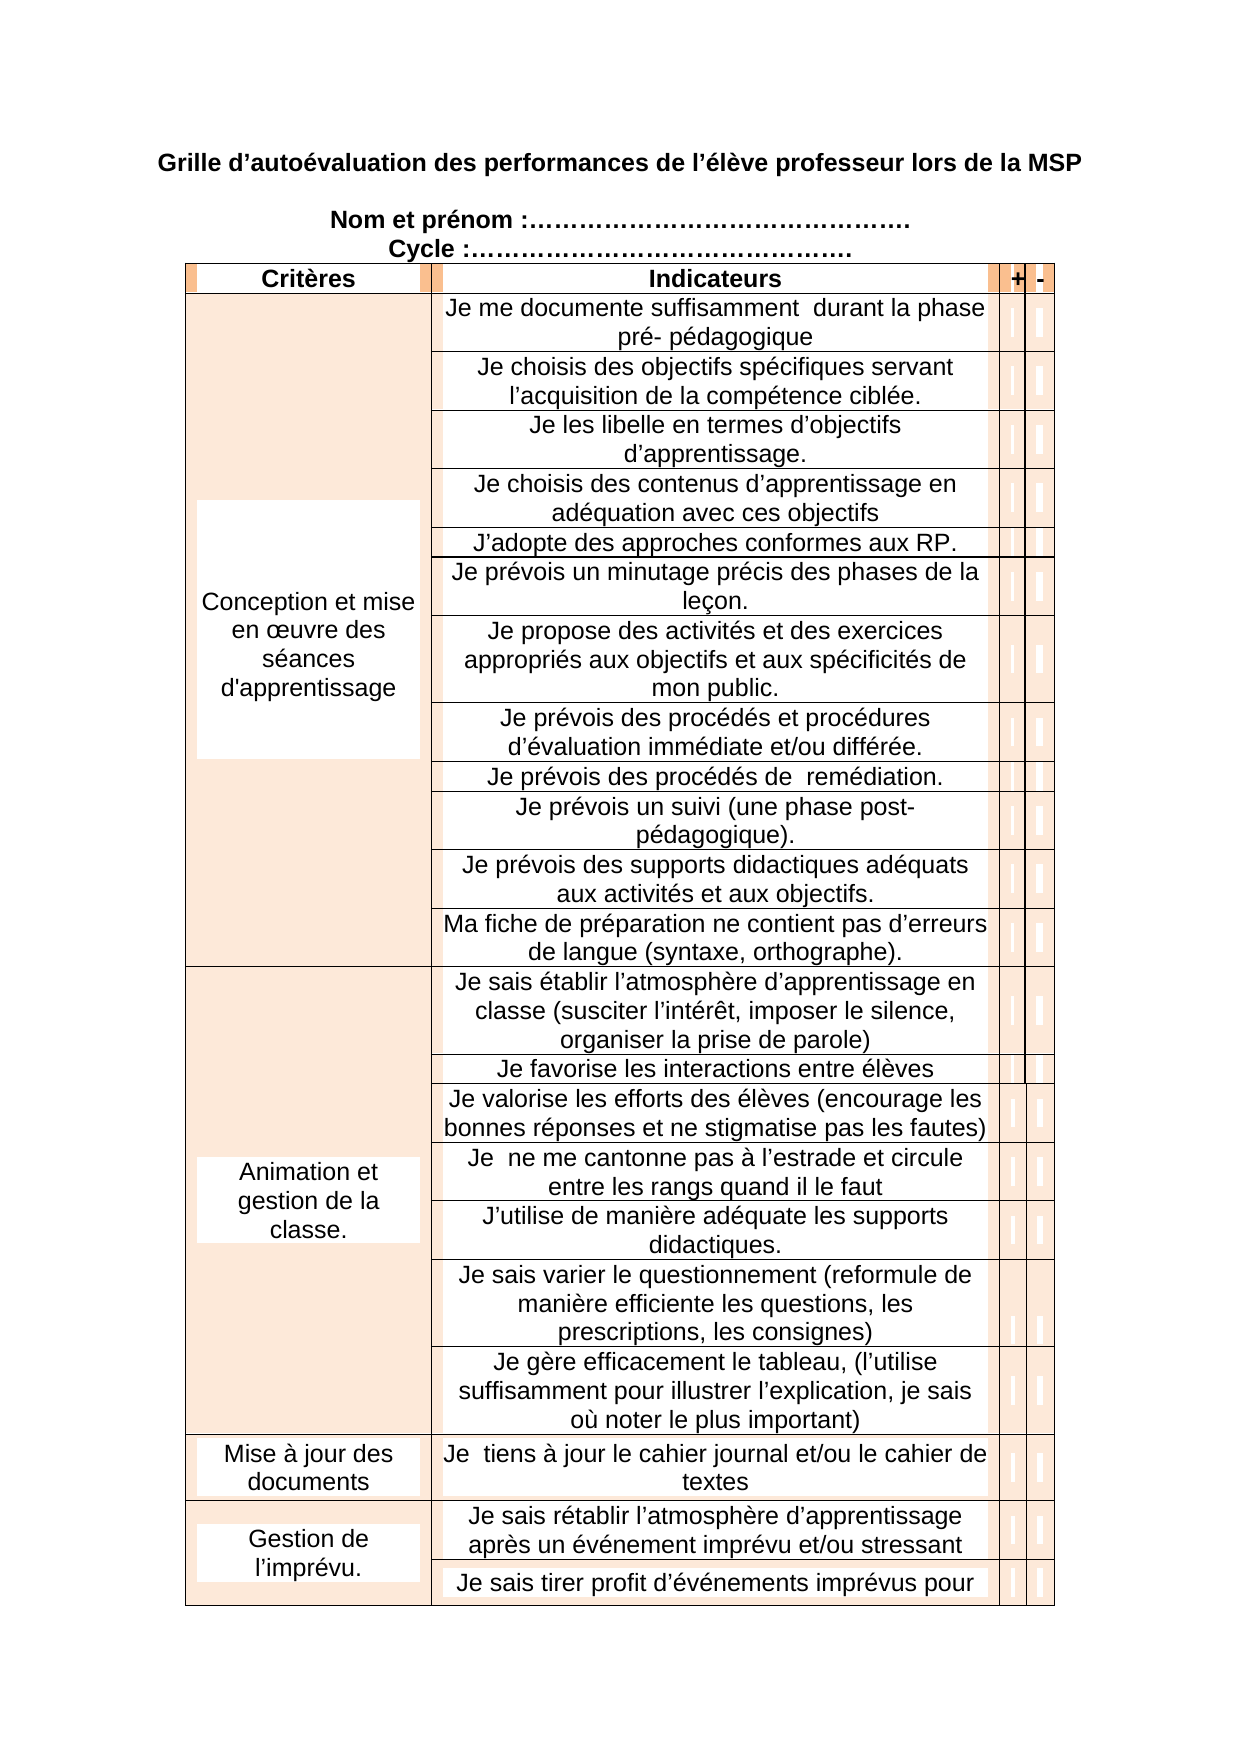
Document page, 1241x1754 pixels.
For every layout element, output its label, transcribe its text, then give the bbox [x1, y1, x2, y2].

table_cell [1026, 850, 1054, 908]
table_cell [1000, 1260, 1026, 1346]
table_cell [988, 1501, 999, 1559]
table_cell [1026, 352, 1054, 409]
table_cell [1000, 469, 1024, 527]
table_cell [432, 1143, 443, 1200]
table_cell [1000, 294, 1024, 351]
table_cell [1026, 762, 1036, 791]
table_cell [1000, 1201, 1026, 1259]
table_cell [1027, 1560, 1054, 1605]
table_cell [1000, 1084, 1026, 1142]
table_cell [1027, 1084, 1054, 1142]
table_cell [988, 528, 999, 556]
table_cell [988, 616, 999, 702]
table_cell [1000, 411, 1024, 468]
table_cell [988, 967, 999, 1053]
table_cell [1043, 528, 1054, 556]
text Grille d’autoévaluation des performances de l’élève professeur lors de la MSP [148, 148, 1093, 176]
table_cell [1014, 1055, 1024, 1083]
table_cell [1000, 1435, 1026, 1500]
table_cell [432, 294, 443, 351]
table_cell [1026, 1055, 1036, 1083]
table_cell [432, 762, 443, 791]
table_cell [1026, 558, 1054, 615]
table_cell [1027, 1260, 1054, 1346]
table_cell [1043, 1055, 1054, 1083]
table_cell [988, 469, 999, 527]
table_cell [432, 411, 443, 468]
table_cell Mise à jour des documents [186, 1435, 431, 1500]
text Nom et prénom :………………………………………. [148, 205, 1093, 234]
table_cell Je sais tirer profit d’événements imprévus pour servir l’apprentissage. [432, 1560, 999, 1605]
table_cell [1026, 909, 1054, 966]
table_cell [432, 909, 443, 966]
table_cell [1027, 1143, 1054, 1200]
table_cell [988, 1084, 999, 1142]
table_cell [1000, 909, 1024, 966]
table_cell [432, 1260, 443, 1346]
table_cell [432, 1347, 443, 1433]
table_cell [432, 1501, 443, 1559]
table_cell [1027, 1435, 1054, 1500]
table_cell [1000, 850, 1024, 908]
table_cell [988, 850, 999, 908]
table_cell [1000, 792, 1024, 849]
table_cell [1000, 352, 1024, 409]
table_cell [1000, 967, 1024, 1053]
table_cell [1000, 528, 1011, 556]
table_cell [1026, 294, 1054, 351]
table_cell [1014, 762, 1024, 791]
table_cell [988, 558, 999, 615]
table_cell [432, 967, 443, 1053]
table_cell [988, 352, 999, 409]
table_cell [1026, 469, 1054, 527]
table_cell Conception et mise en œuvre des séances d'apprentissage [186, 294, 431, 966]
table_cell Gestion de l’imprévu. [186, 1501, 431, 1605]
text Cycle :………………………………………. [148, 234, 1093, 263]
table_cell Animation et gestion de la classe. [186, 967, 431, 1433]
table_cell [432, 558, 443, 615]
table_cell [1026, 792, 1054, 849]
table_cell [1027, 1347, 1054, 1433]
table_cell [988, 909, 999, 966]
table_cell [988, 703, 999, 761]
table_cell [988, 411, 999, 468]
table_cell [1026, 411, 1054, 468]
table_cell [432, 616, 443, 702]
table_cell [1000, 703, 1024, 761]
table_cell [1000, 1143, 1026, 1200]
table_cell [1000, 762, 1011, 791]
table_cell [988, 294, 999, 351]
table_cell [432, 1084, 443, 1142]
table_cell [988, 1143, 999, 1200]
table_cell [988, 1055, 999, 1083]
table_cell [1027, 1501, 1054, 1559]
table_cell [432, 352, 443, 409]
table_cell [1000, 1055, 1011, 1083]
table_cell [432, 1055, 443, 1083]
table_cell [1000, 1560, 1026, 1605]
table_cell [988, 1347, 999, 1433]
table_cell [1000, 1347, 1026, 1433]
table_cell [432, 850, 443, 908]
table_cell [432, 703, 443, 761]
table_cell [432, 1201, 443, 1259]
table_cell [1026, 528, 1036, 556]
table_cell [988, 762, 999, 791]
table_cell [1026, 703, 1054, 761]
table_cell [1000, 616, 1024, 702]
table_cell [1043, 762, 1054, 791]
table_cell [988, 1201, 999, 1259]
table_cell [1000, 1501, 1026, 1559]
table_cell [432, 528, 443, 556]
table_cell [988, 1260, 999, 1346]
table_cell [1026, 616, 1054, 702]
table_cell [1000, 558, 1024, 615]
table_cell [1026, 967, 1054, 1053]
table_cell [1014, 528, 1024, 556]
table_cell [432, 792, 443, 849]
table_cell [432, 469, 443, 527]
table_cell Je tiens à jour le cahier journal et/ou le cahier de textes [432, 1435, 999, 1500]
table_cell [1027, 1201, 1054, 1259]
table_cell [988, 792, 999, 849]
